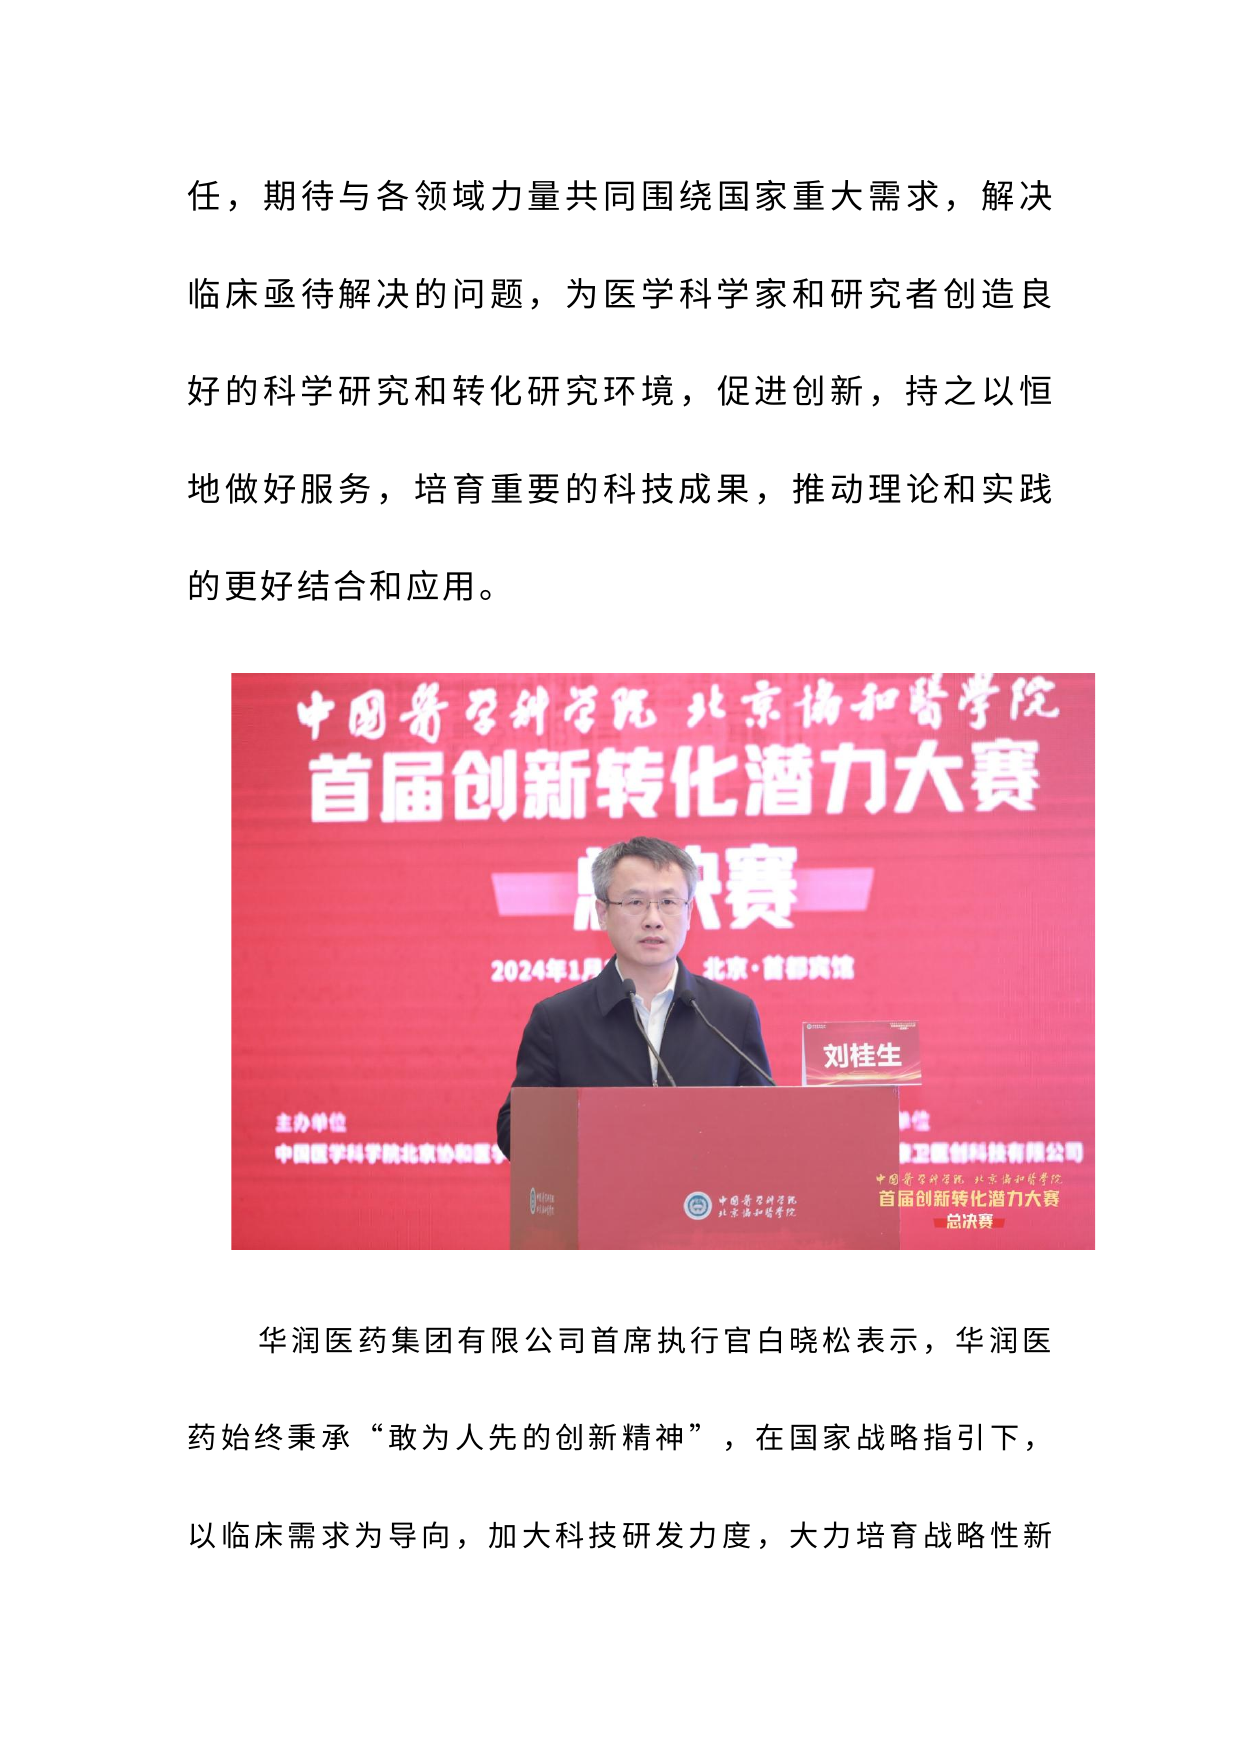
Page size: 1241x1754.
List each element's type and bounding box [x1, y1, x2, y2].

text [187, 162, 1053, 617]
picture [231, 673, 1096, 1250]
text [187, 1306, 1053, 1566]
